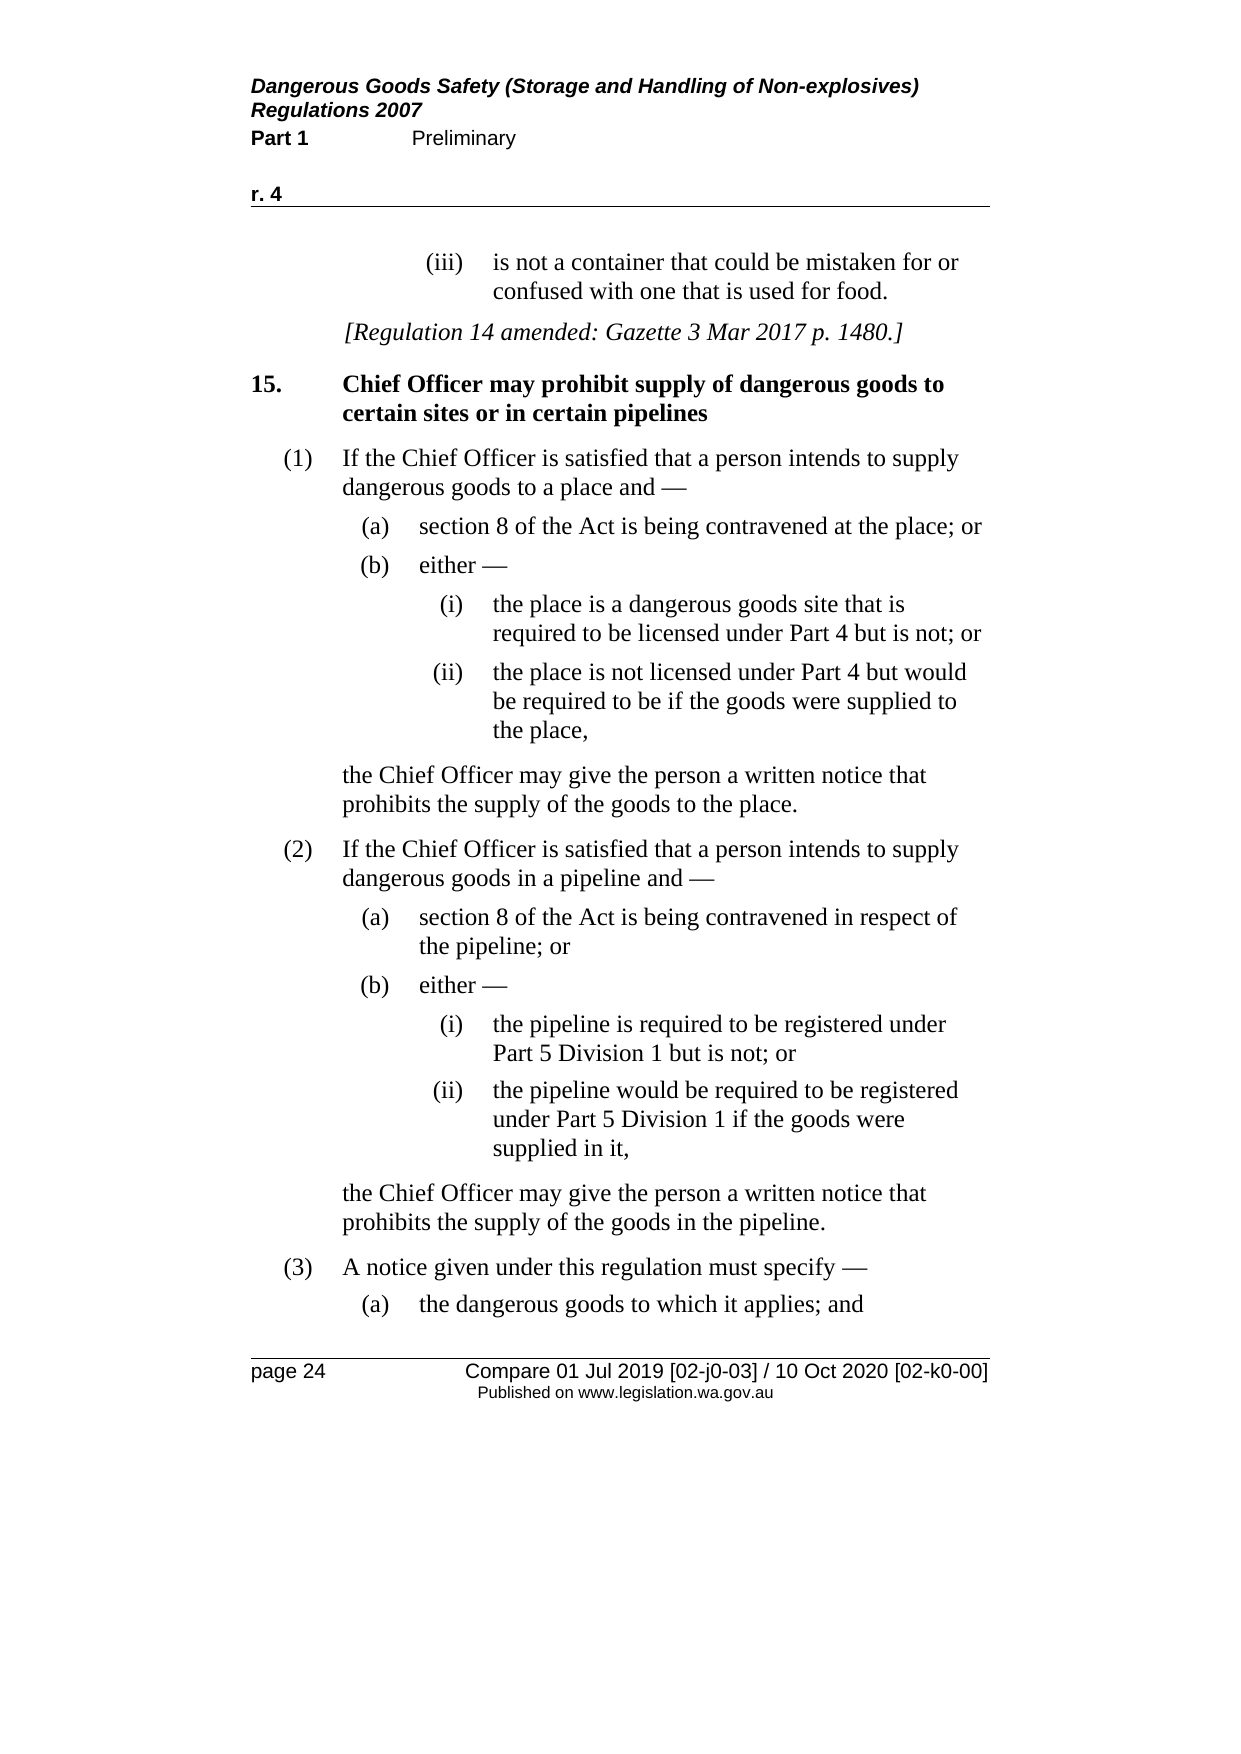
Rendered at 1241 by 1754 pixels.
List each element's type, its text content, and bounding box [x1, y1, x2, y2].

subtitle 15. Chief Officer may prohibit supply of dangerous goods to certain sites or in certain pipelines [251, 369, 990, 427]
text (b) either — [251, 550, 990, 579]
text (a) the dangerous goods to which it applies; and [251, 1289, 990, 1318]
text (a) section 8 of the Act is being contravened in respect of the pipeline; or [251, 902, 990, 960]
text [Regulation 14 amended: Gazette 3 Mar 2017 p. 1480.] [251, 317, 990, 346]
text (i) the place is a dangerous goods site that is required to be licensed under Part 4 but is not; or [251, 589, 990, 647]
text (b) either — [251, 970, 990, 999]
text (3) A notice given under this regulation must specify — [251, 1252, 990, 1281]
text (iii) is not a container that could be mistaken for or confused with one that is used for food. [251, 247, 990, 305]
text (2) If the Chief Officer is satisfied that a person intends to supply dangerous goods in a pipeline and — [251, 834, 990, 892]
text (ii) the place is not licensed under Part 4 but would be required to be if the goods were supplied to the place, [251, 657, 990, 744]
text (1) If the Chief Officer is satisfied that a person intends to supply dangerous goods to a place and — [251, 443, 990, 501]
text the Chief Officer may give the person a written notice that prohibits the supply of the goods to the place. [251, 760, 990, 818]
text the Chief Officer may give the person a written notice that prohibits the supply of the goods in the pipeline. [251, 1178, 990, 1236]
text (a) section 8 of the Act is being contravened at the place; or [251, 511, 990, 540]
text (ii) the pipeline would be required to be registered under Part 5 Division 1 if the goods were supplied in it, [251, 1075, 990, 1162]
text (i) the pipeline is required to be registered under Part 5 Division 1 but is not; or [251, 1009, 990, 1067]
